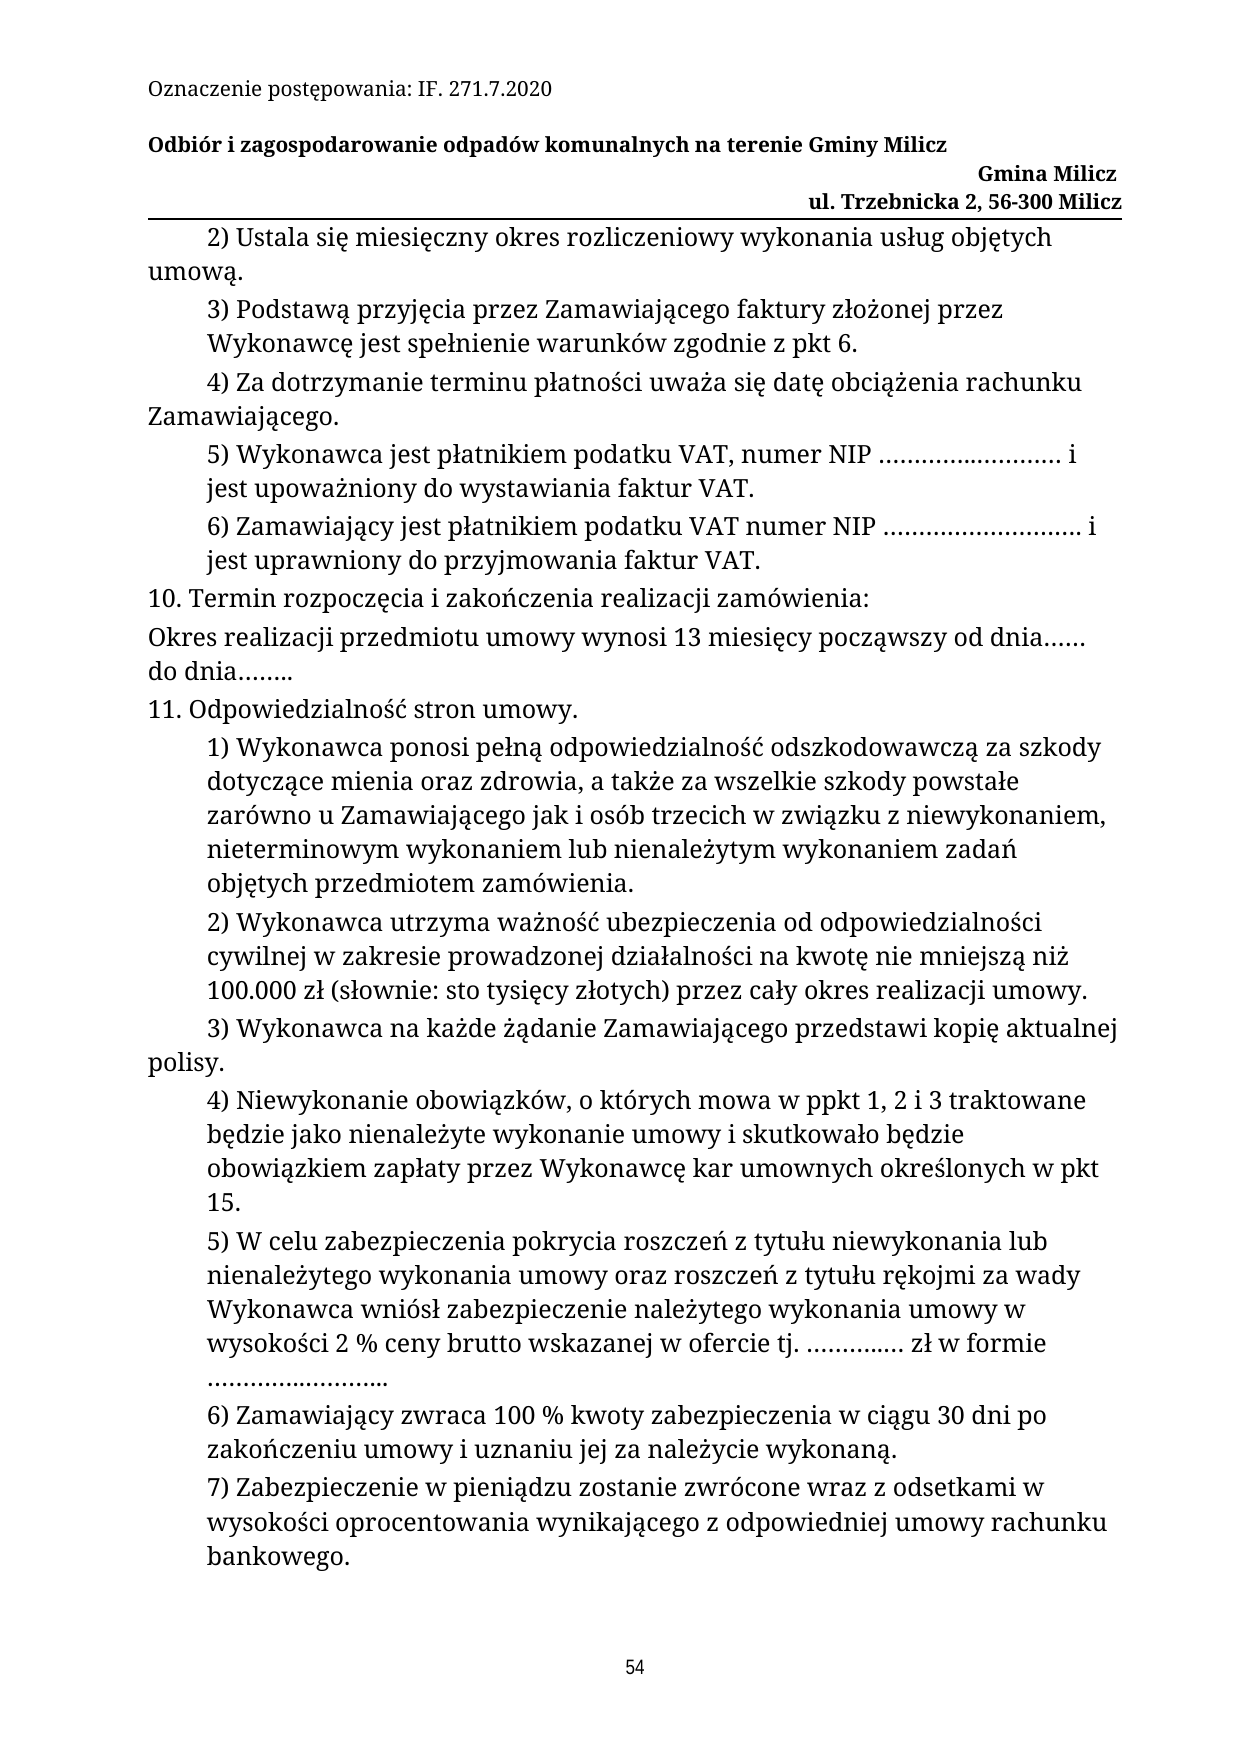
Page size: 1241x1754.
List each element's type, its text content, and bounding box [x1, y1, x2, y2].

text 7) Zabezpieczenie w pieniądzu zostanie zwrócone wraz z odsetkami w wysokości oprocentowania wynikającego z odpowiedniej umowy rachunku bankowego. [207, 1470, 1122, 1572]
text Okres realizacji przedmiotu umowy wynosi 13 miesięcy począwszy od dnia…… do dnia…….. [148, 619, 1122, 687]
text 3) Podstawą przyjęcia przez Zamawiającego faktury złożonej przez Wykonawcę jest spełnienie warunków zgodnie z pkt 6. [207, 292, 1122, 360]
text 2) Ustala się miesięczny okres rozliczeniowy wykonania usług objętych umową. [148, 220, 1122, 288]
text 4) Niewykonanie obowiązków, o których mowa w ppkt 1, 2 i 3 traktowane będzie jako nienależyte wykonanie umowy i skutkowało będzie obowiązkiem zapłaty przez Wykonawcę kar umownych określonych w pkt 15. [207, 1083, 1122, 1219]
text 6) Zamawiający jest płatnikiem podatku VAT numer NIP ………………………. i jest uprawniony do przyjmowania faktur VAT. [207, 509, 1122, 577]
text 2) Wykonawca utrzyma ważność ubezpieczenia od odpowiedzialności cywilnej w zakresie prowadzonej działalności na kwotę nie mniejszą niż 100.000 zł (słownie: sto tysięcy złotych) przez cały okres realizacji umowy. [207, 904, 1122, 1006]
text 4) Za dotrzymanie terminu płatności uważa się datę obciążenia rachunku Zamawiającego. [148, 364, 1122, 432]
text 11. Odpowiedzialność stron umowy. [148, 692, 1122, 726]
text 6) Zamawiający zwraca 100 % kwoty zabezpieczenia w ciągu 30 dni po zakończeniu umowy i uznaniu jej za należycie wykonaną. [207, 1398, 1122, 1466]
text 10. Termin rozpoczęcia i zakończenia realizacji zamówienia: [148, 581, 1122, 615]
text 1) Wykonawca ponosi pełną odpowiedzialność odszkodowawczą za szkody dotyczące mienia oraz zdrowia, a także za wszelkie szkody powstałe zarówno u Zamawiającego jak i osób trzecich w związku z niewykonaniem, nieterminowym wykonaniem lub nienależytym wykonaniem zadań objętych przedmiotem zamówienia. [207, 730, 1122, 900]
text 5) W celu zabezpieczenia pokrycia roszczeń z tytułu niewykonania lub nienależytego wykonania umowy oraz roszczeń z tytułu rękojmi za wady Wykonawca wniósł zabezpieczenie należytego wykonania umowy w wysokości 2 % ceny brutto wskazanej w ofercie tj. ………..… zł w formie …………..………... [207, 1223, 1122, 1394]
text 3) Wykonawca na każde żądanie Zamawiającego przedstawi kopię aktualnej polisy. [148, 1011, 1122, 1079]
text 5) Wykonawca jest płatnikiem podatku VAT, numer NIP …………..………… i jest upoważniony do wystawiania faktur VAT. [207, 436, 1122, 504]
